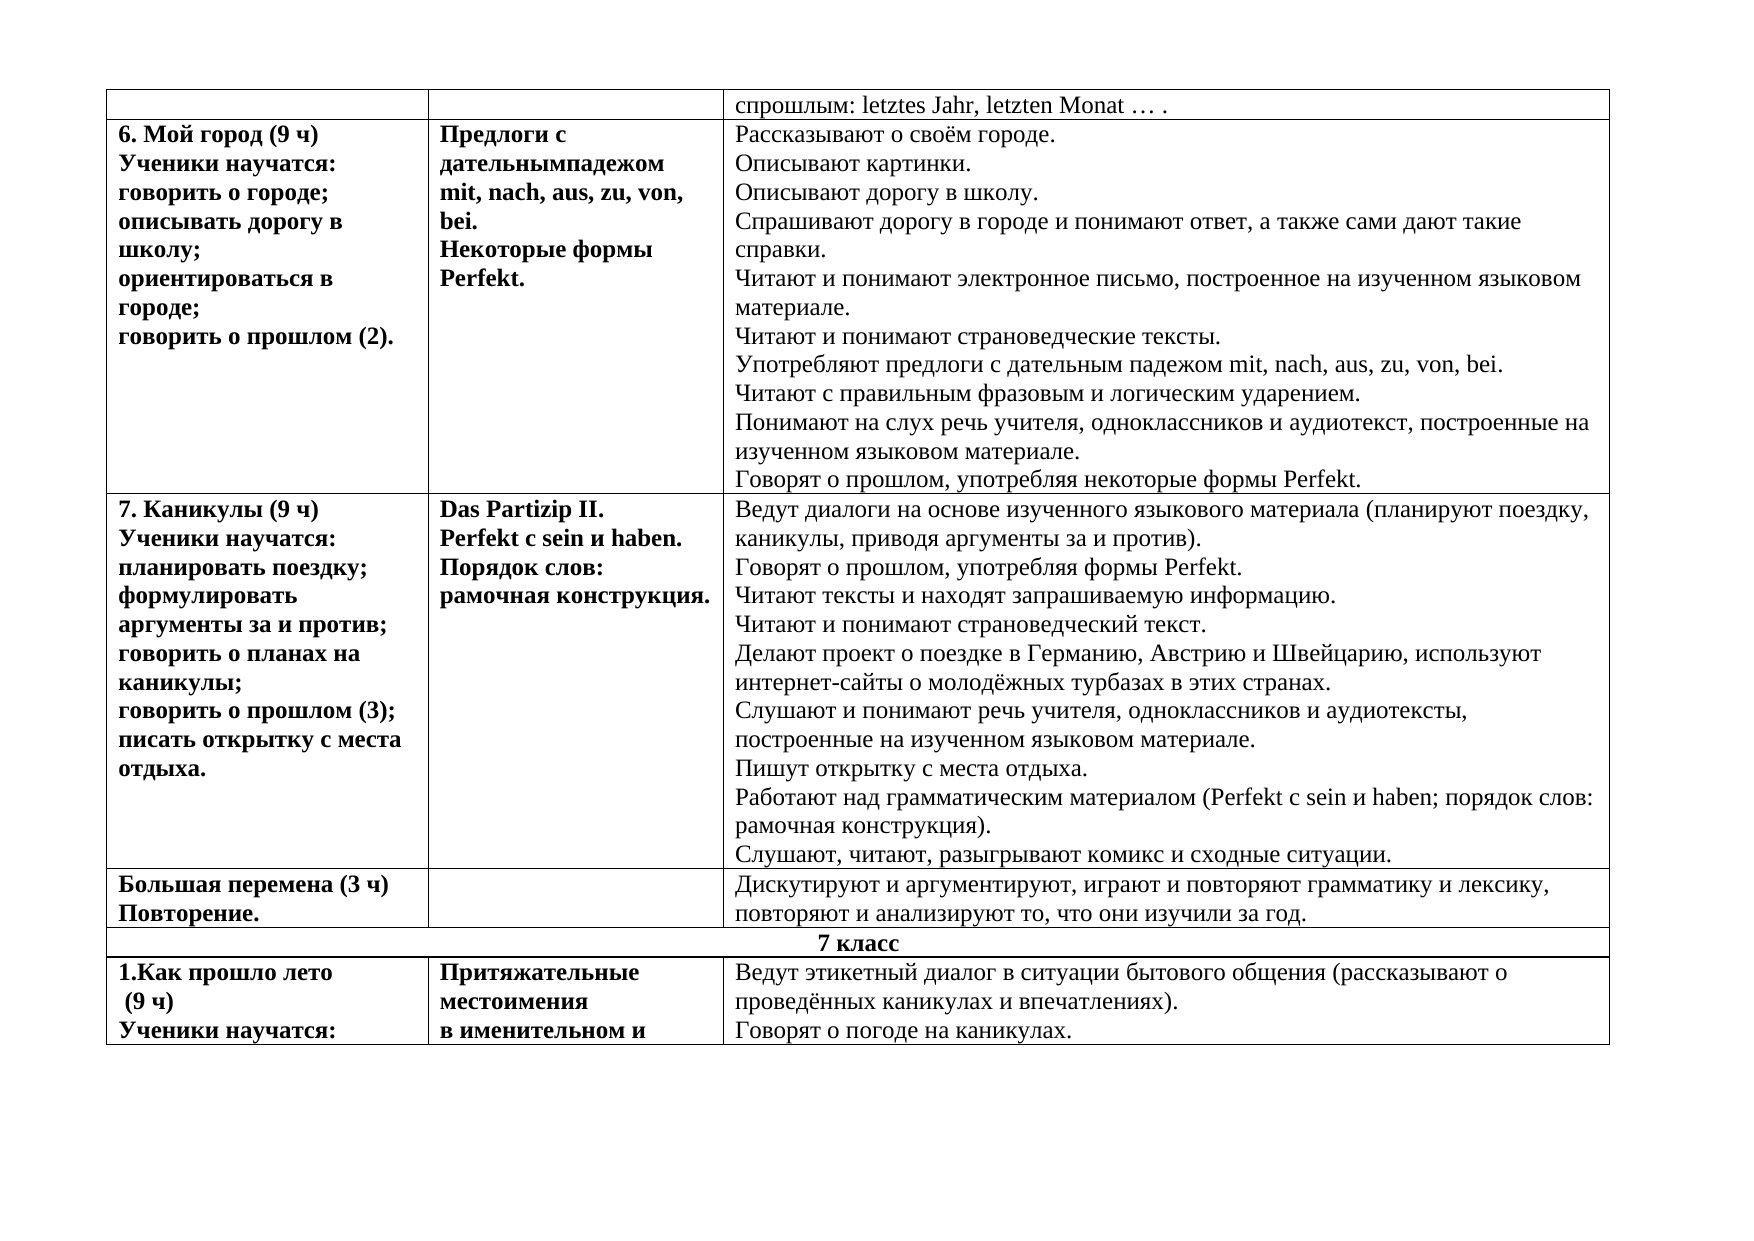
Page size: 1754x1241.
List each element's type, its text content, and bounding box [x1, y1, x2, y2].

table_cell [107, 958, 428, 1044]
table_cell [724, 90, 1609, 118]
table_cell Ведут диалоги на основе изученного языкового материала (планируют поездку, каникулы, приводя аргументы за и против). Говорят о прошлом, употребляя формы Perfekt. Читают тексты и находят запрашиваемую информацию. Читают и понимают страноведческий текст. Делают проект о поездке в Германию, Австрию и Швейцарию, используют интернет-сайты о молодёжных турбазах в этих странах. Слушают и понимают речь учителя, одноклассников и аудиотексты, построенные на изученном языковом материале. Пишут открытку с места отдыха. Работают над грамматическим материалом (Perfekt с sein и haben; порядок слов: рамочная конструкция). Слушают, читают, разыгрывают комикс и сходные ситуации. [724, 494, 1609, 868]
table_cell 7. Каникулы (9 ч) Ученики научатся: планировать поездку; формулировать аргументы за и против; говорить о планах на каникулы; говорить о прошлом (3); писать открытку с места отдыха. [107, 494, 428, 868]
table_cell Рассказывают о своём городе. Описывают картинки. Описывают дорогу в школу. Спрашивают дорогу в городе и понимают ответ, а также сами дают такие справки. Читают и понимают электронное письмо, построенное на изученном языковом материале. Читают и понимают страноведческие тексты. Употребляют предлоги с дательным падежом mit, nach, aus, zu, von, bei. Читают с правильным фразовым и логическим ударением. Понимают на слух речь учителя, одноклассников и аудиотекст, построенные на изученном языковом материале. Говорят о прошлом, употребляя некоторые формы Perfekt. [724, 120, 1609, 493]
table_cell 6. Мой город (9 ч) Ученики научатся: говорить о городе; описывать дорогу в школу; ориентироваться в городе; говорить о прошлом (2). [107, 120, 428, 493]
table_cell 7 класс [107, 928, 1609, 956]
table_cell Предлоги c дательнымпадежом mit, nach, aus, zu, von, bei. Некоторые формы Perfekt. [429, 120, 723, 493]
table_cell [724, 958, 1609, 1044]
table_cell Большая перемена (3 ч) Повторение. [107, 869, 428, 927]
table_cell [429, 869, 723, 927]
table_cell Das Partizip II. Perfekt c sein и haben. Порядок слов: рамочная конструкция. [429, 494, 723, 868]
table_cell Дискутируют и аргументируют, играют и повторяют грамматику и лексику, повторяют и анализируют то, что они изучили за год. [724, 869, 1609, 927]
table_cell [107, 90, 428, 118]
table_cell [429, 90, 723, 118]
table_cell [429, 958, 723, 1044]
